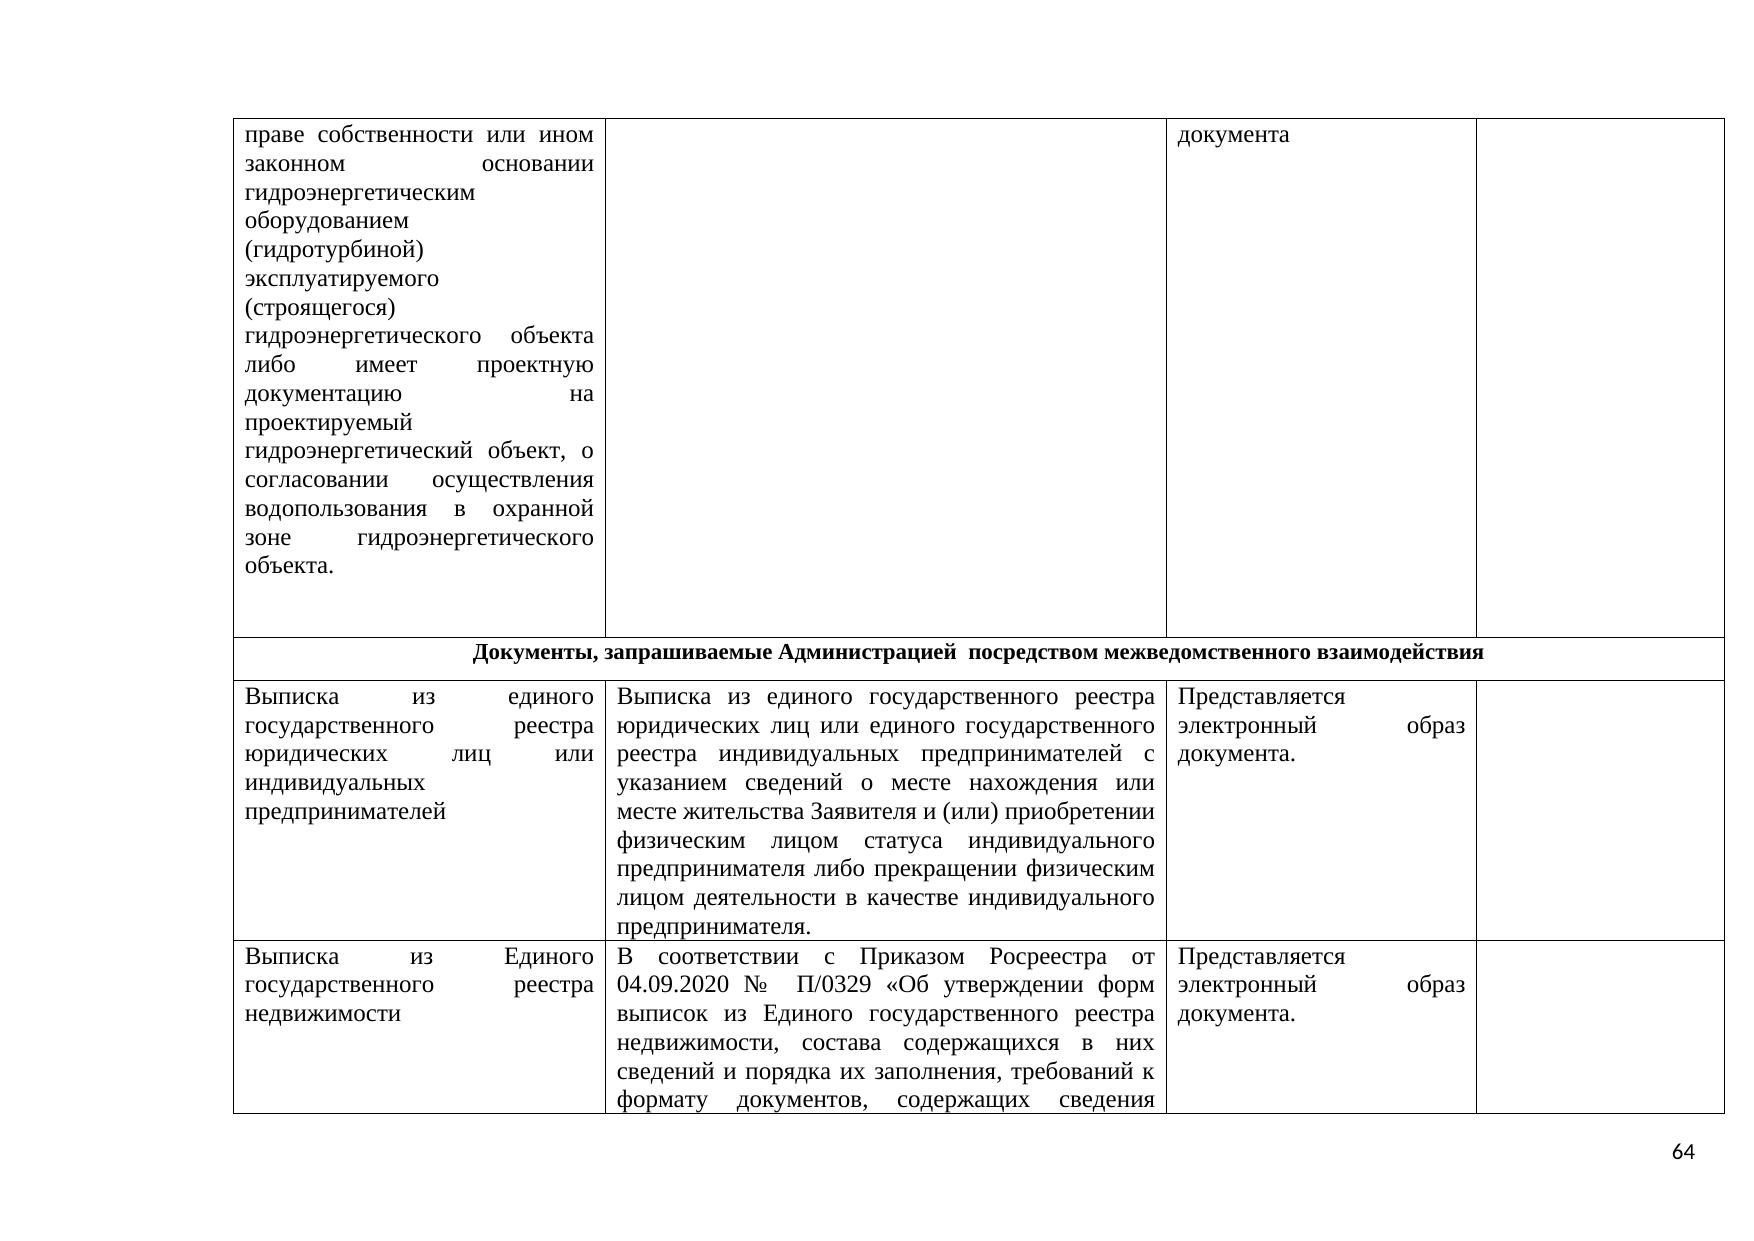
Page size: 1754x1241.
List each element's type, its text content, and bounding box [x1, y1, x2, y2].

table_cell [1167, 941, 1476, 1113]
table_cell Выписка из единого государственного реестра юридических лиц или индивидуальных предпринимателей [234, 681, 605, 940]
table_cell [234, 119, 605, 637]
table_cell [1167, 119, 1476, 637]
table_cell Представляется электронный образ документа. [1167, 681, 1476, 940]
table_cell Документы, запрашиваемые Администрацией посредством межведомственного взаимодействия [234, 638, 1724, 680]
table_cell [606, 119, 1166, 637]
table_cell [1477, 119, 1724, 637]
table_cell [1477, 681, 1724, 940]
table_cell [1477, 941, 1724, 1113]
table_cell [234, 941, 605, 1113]
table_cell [606, 941, 1166, 1113]
table_cell Выписка из единого государственного реестра юридических лиц или единого государственного реестра индивидуальных предпринимателей с указанием сведений о месте нахождения или месте жительства Заявителя и (или) приобретении физическим лицом статуса индивидуального предпринимателя либо прекращении физическим лицом деятельности в качестве индивидуального предпринимателя. [606, 681, 1166, 940]
